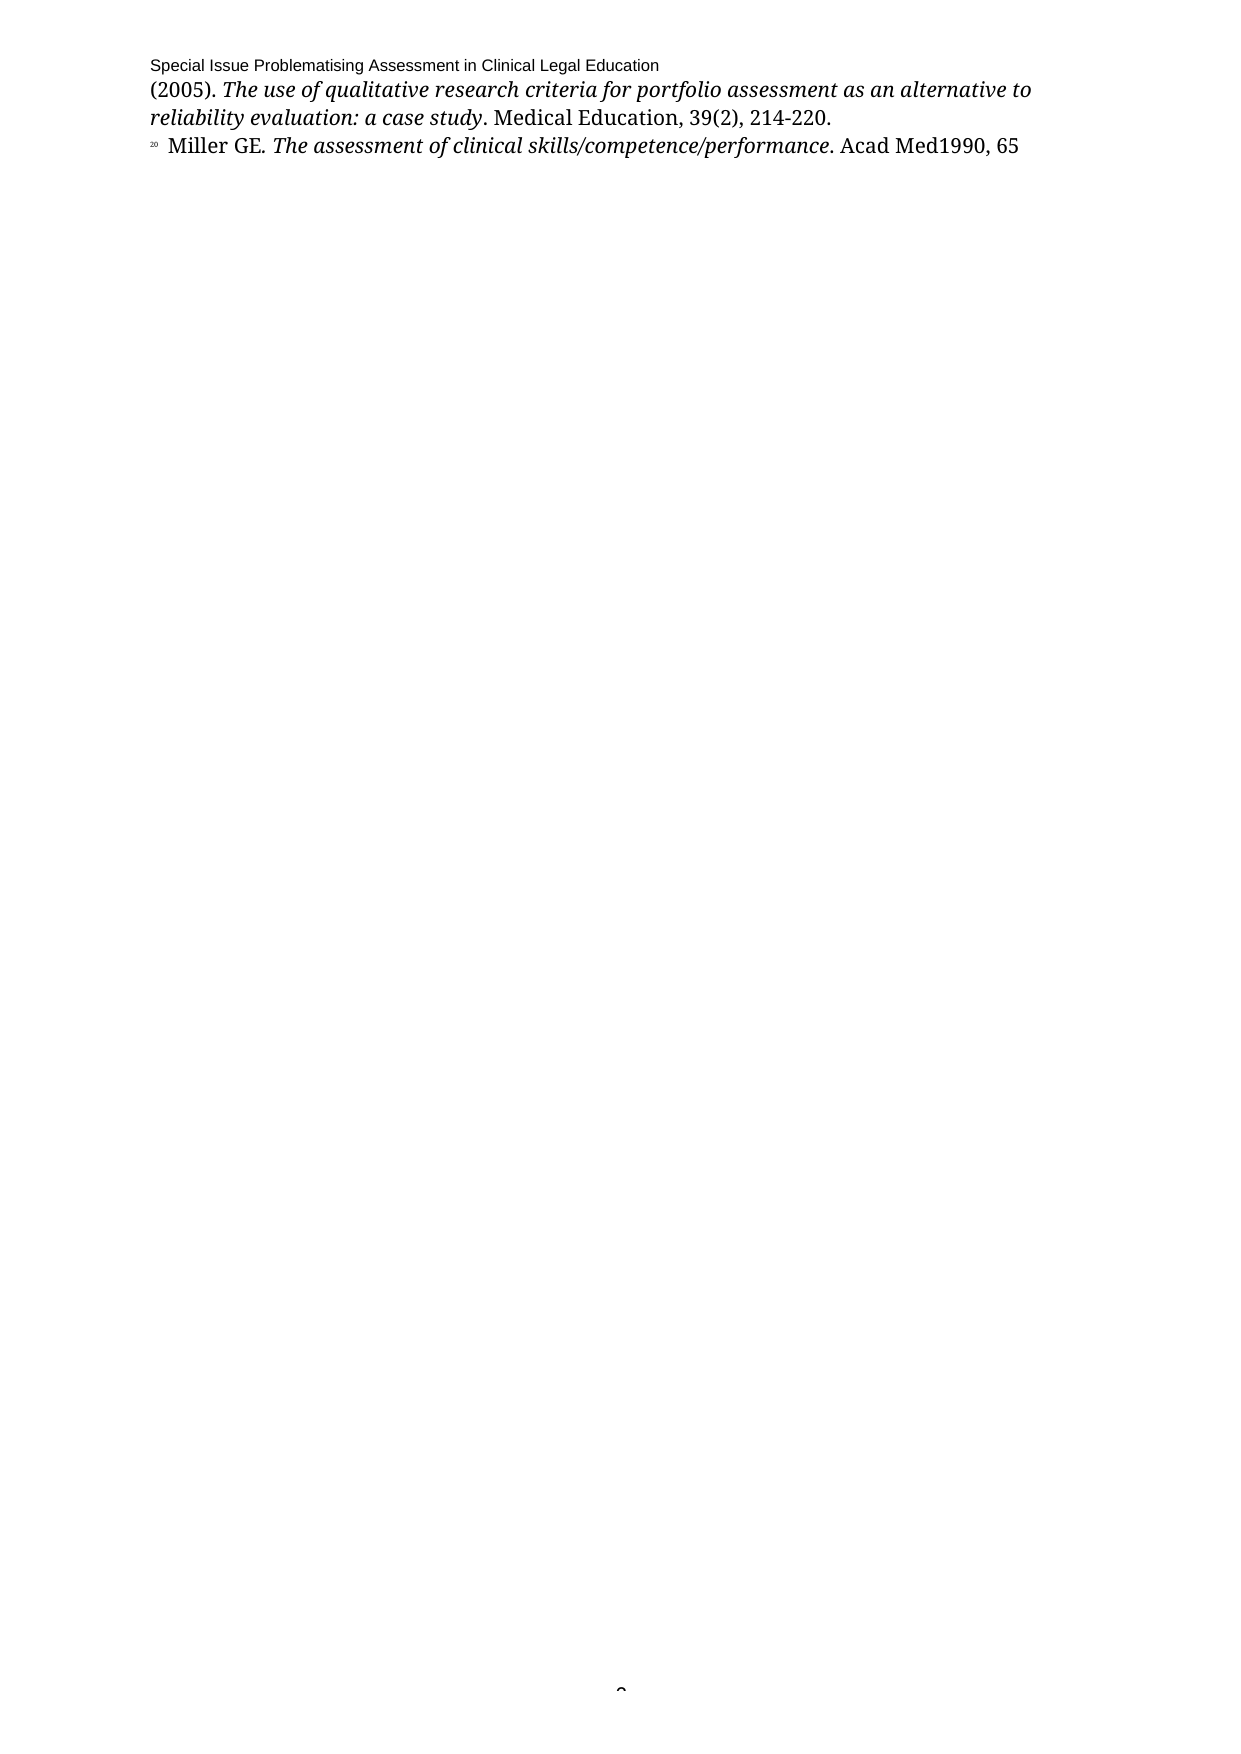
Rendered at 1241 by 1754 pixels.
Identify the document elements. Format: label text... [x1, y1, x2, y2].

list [150, 75, 1071, 131]
list Miller GE. The assessment of clinical skills/competence/performance. Acad Med1990, 65 [150, 131, 1101, 159]
